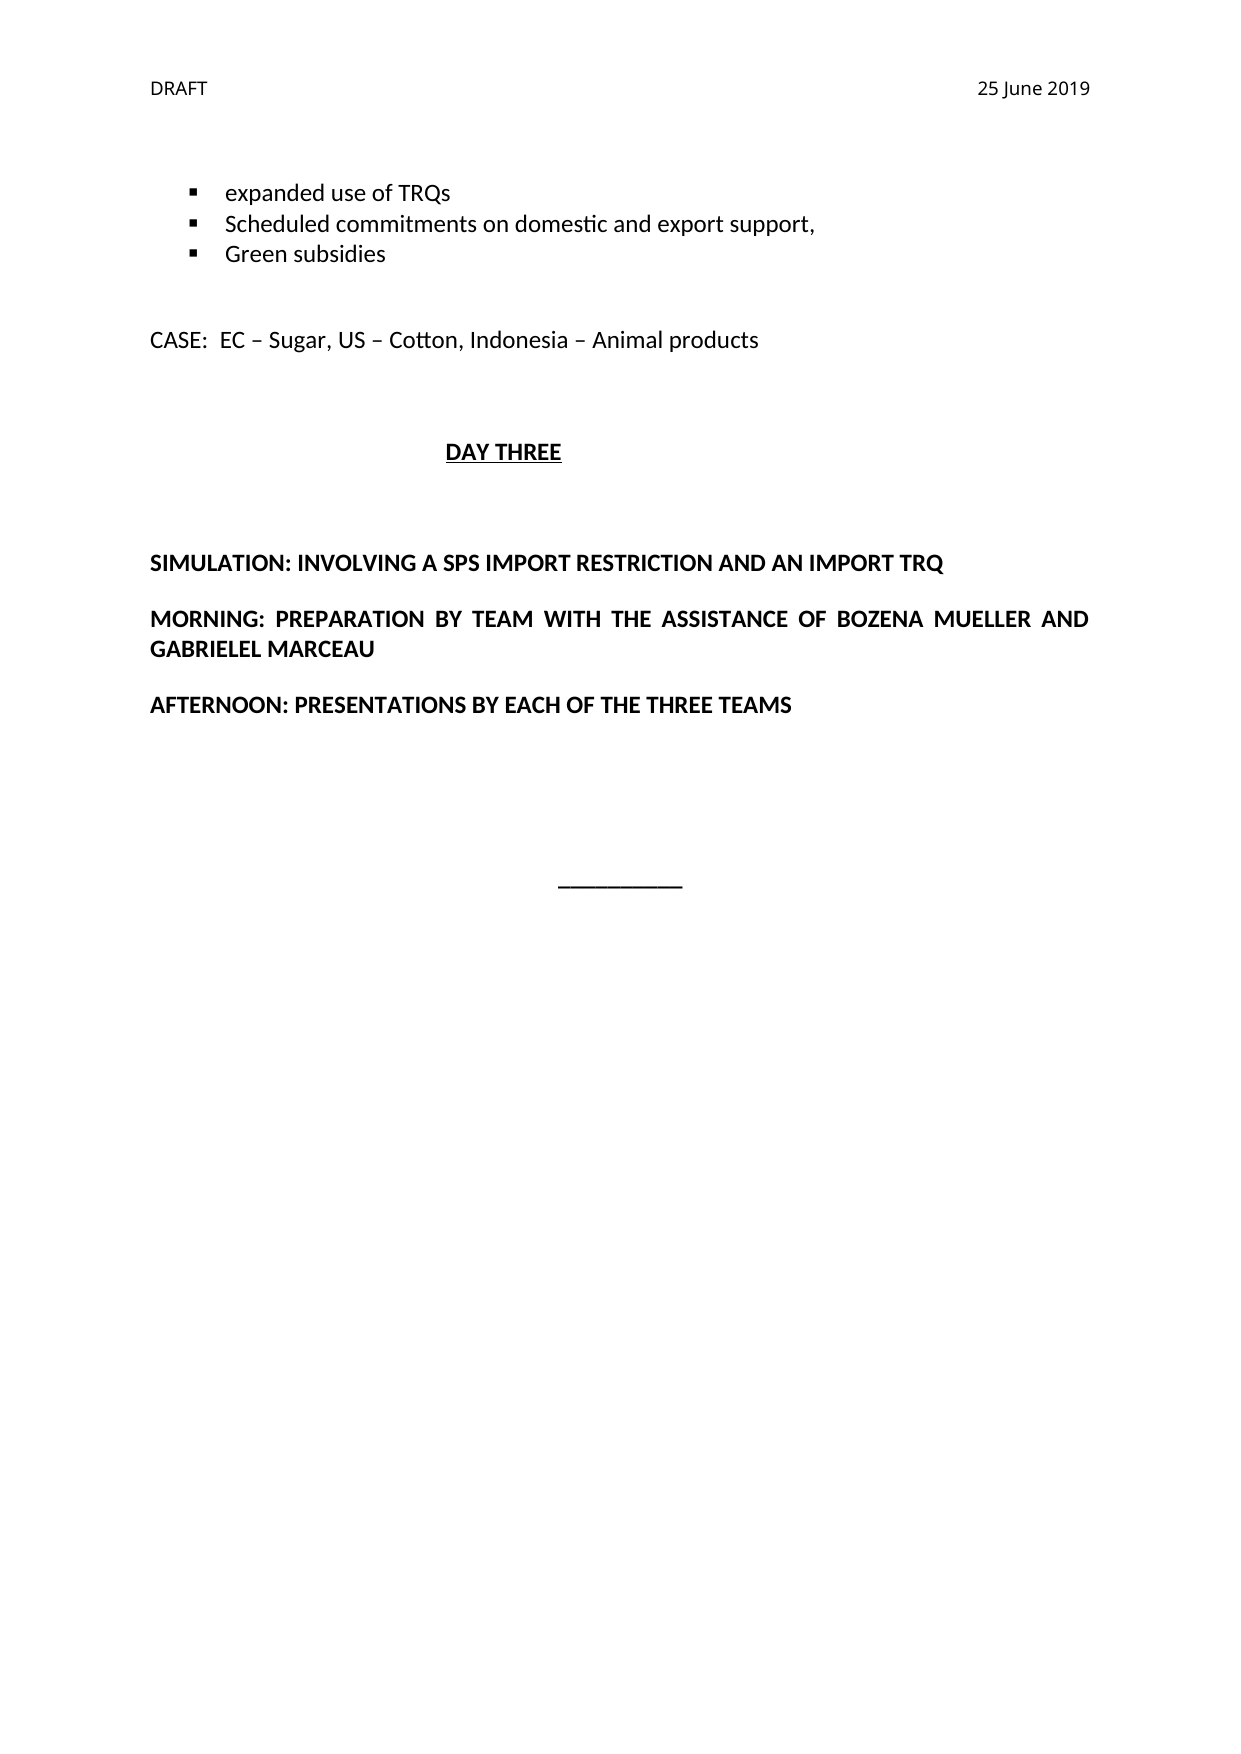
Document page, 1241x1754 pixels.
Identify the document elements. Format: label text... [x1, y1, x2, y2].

text CASE: EC – Sugar, US – Cotton, Indonesia – Animal products [150, 324, 1090, 355]
text simulation: involving a sps import restriction and an import trq [150, 547, 1090, 578]
text Morning: preparation by team with the assistance of Bozena Mueller and Gabrielel Marceau [150, 603, 1090, 664]
text DAY THREE [386, 436, 1090, 466]
list Scheduled commitments on domestic and export support, [187, 208, 1090, 238]
text __________ [150, 861, 1090, 891]
list Green subsidies [187, 238, 1090, 269]
text afternoon: presentations by each of the three teams [150, 689, 1090, 719]
list expanded use of TRQs [187, 177, 1090, 208]
